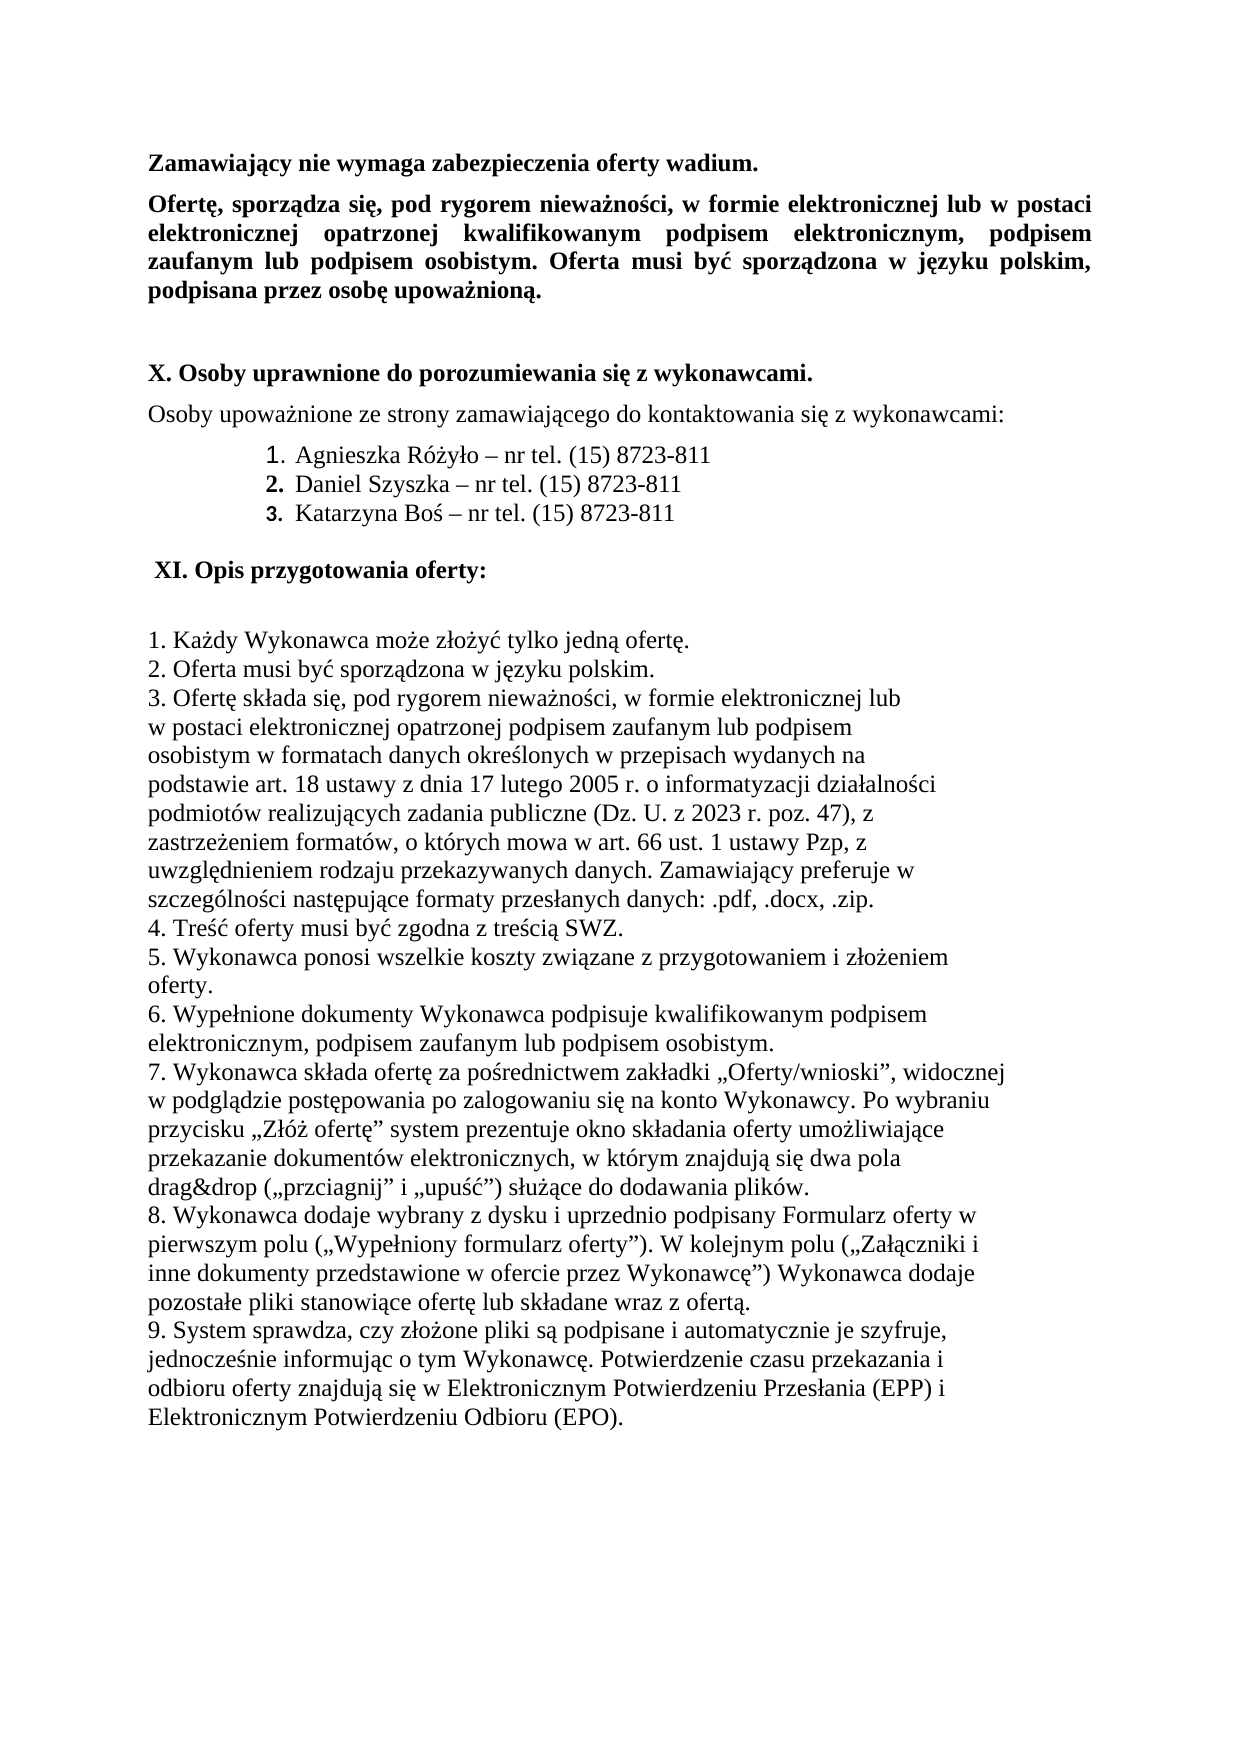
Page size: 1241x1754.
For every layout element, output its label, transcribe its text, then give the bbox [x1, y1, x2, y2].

list Katarzyna Boś – nr tel. (15) 8723-811 [265, 498, 1093, 527]
text XI. Opis przygotowania oferty: [148, 556, 1093, 584]
text 1. Każdy Wykonawca może złożyć tylko jedną ofertę. 2. Oferta musi być sporządzona w języku polskim. 3. Ofertę składa się, pod rygorem nieważności, w formie elektronicznej lub w postaci elektronicznej opatrzonej podpisem zaufanym lub podpisem osobistym w formatach danych określonych w przepisach wydanych na podstawie art. 18 ustawy z dnia 17 lutego 2005 r. o informatyzacji działalności podmiotów realizujących zadania publiczne (Dz. U. z 2023 r. poz. 47), z zastrzeżeniem formatów, o których mowa w art. 66 ust. 1 ustawy Pzp, z uwzględnieniem rodzaju przekazywanych danych. Zamawiający preferuje w szczególności następujące formaty przesłanych danych: .pdf, .docx, .zip. 4. Treść oferty musi być zgodna z treścią SWZ. 5. Wykonawca ponosi wszelkie koszty związane z przygotowaniem i złożeniem oferty. 6. Wypełnione dokumenty Wykonawca podpisuje kwalifikowanym podpisem elektronicznym, podpisem zaufanym lub podpisem osobistym. 7. Wykonawca składa ofertę za pośrednictwem zakładki „Oferty/wnioski”, widocznej w podglądzie postępowania po zalogowaniu się na konto Wykonawcy. Po wybraniu przycisku „Złóż ofertę” system prezentuje okno składania oferty umożliwiające przekazanie dokumentów elektronicznych, w którym znajdują się dwa pola drag&drop („przciagnij” i „upuść”) służące do dodawania plików. 8. Wykonawca dodaje wybrany z dysku i uprzednio podpisany Formularz oferty w pierwszym polu („Wypełniony formularz oferty”). W kolejnym polu („Załączniki i inne dokumenty przedstawione w ofercie przez Wykonawcę”) Wykonawca dodaje pozostałe pliki stanowiące ofertę lub składane wraz z ofertą. 9. System sprawdza, czy złożone pliki są podpisane i automatycznie je szyfruje, jednocześnie informując o tym Wykonawcę. Potwierdzenie czasu przekazania i odbioru oferty znajdują się w Elektronicznym Potwierdzeniu Przesłania (EPP) i Elektronicznym Potwierdzeniu Odbioru (EPO). [148, 597, 1093, 1431]
list Daniel Szyszka – nr tel. (15) 8723-811 [265, 469, 1093, 498]
text Ofertę, sporządza się, pod rygorem nieważności, w formie elektronicznej lub w postaci elektronicznej opatrzonej kwalifikowanym podpisem elektronicznym, podpisem zaufanym lub podpisem osobistym. Oferta musi być sporządzona w języku polskim, podpisana przez osobę upoważnioną. [148, 189, 1093, 304]
subtitle Agnieszka Różyło – nr tel. (15) 8723-811 [265, 440, 1093, 469]
text Zamawiający nie wymaga zabezpieczenia oferty wadium. [148, 148, 1093, 176]
text X. Osoby uprawnione do porozumiewania się z wykonawcami. [148, 358, 1093, 386]
text Osoby upoważnione ze strony zamawiającego do kontaktowania się z wykonawcami: [148, 399, 1093, 428]
